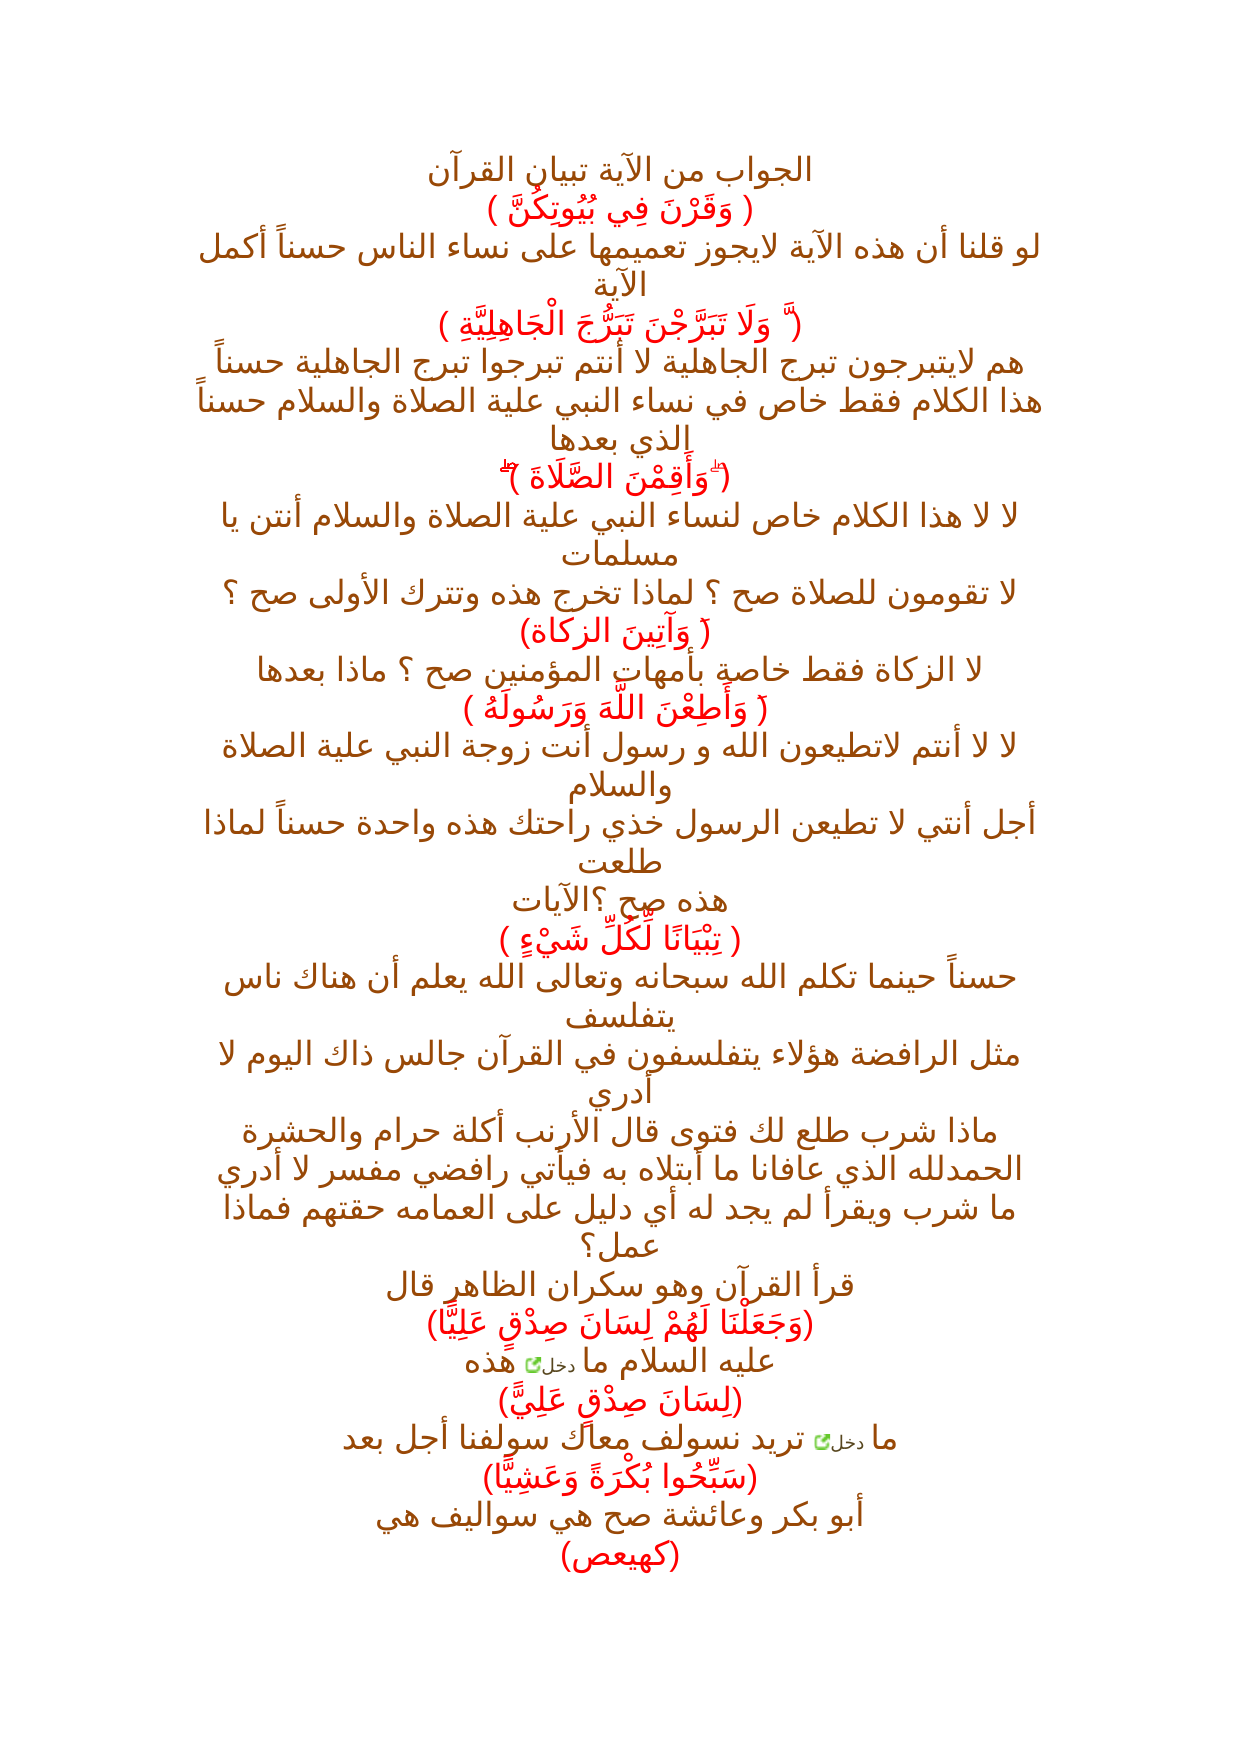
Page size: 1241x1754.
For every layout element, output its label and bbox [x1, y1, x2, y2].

table_header [188, 150, 1053, 1572]
picture [525, 1357, 542, 1373]
picture [814, 1434, 830, 1450]
